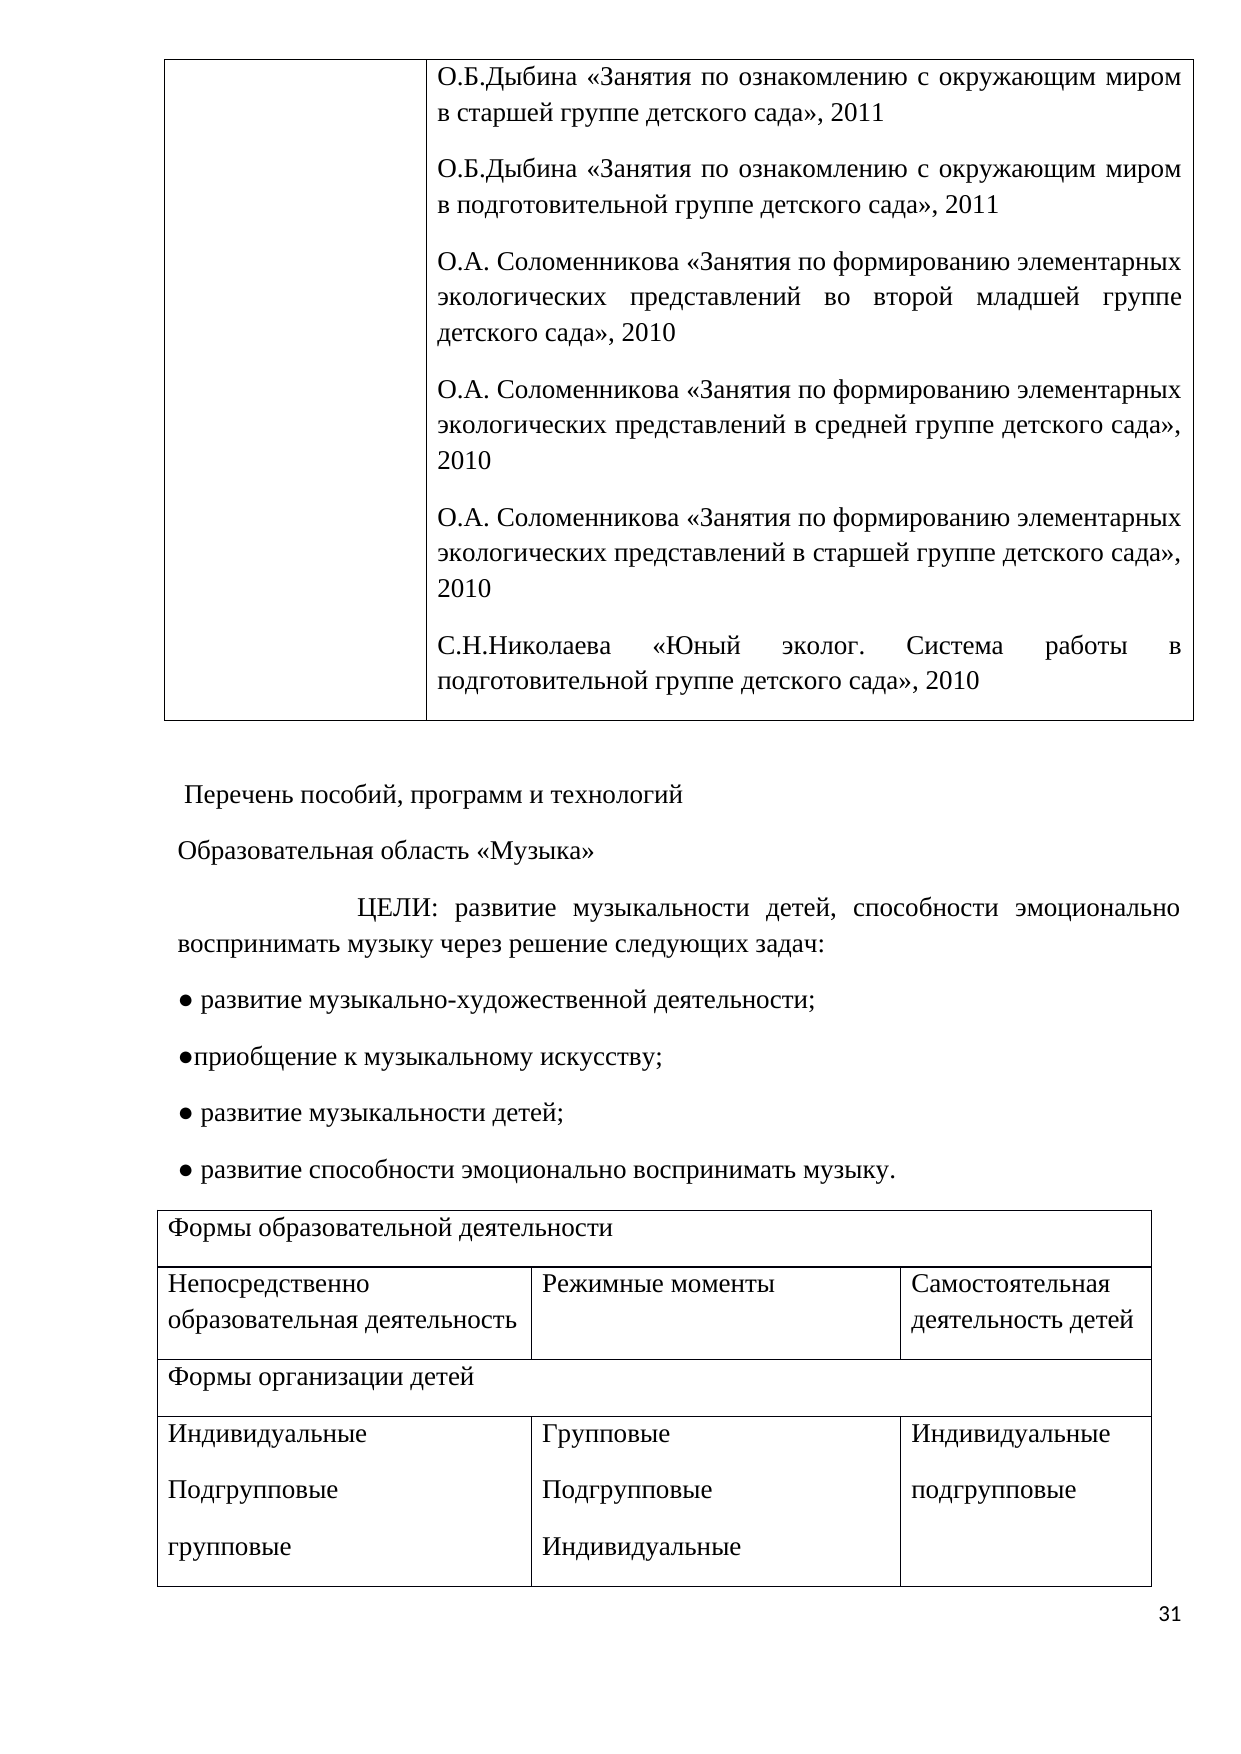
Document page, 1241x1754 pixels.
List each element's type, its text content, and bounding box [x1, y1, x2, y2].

text Перечень пособий, программ и технологий [177, 778, 1181, 809]
table_cell Групповые Подгрупповые Индивидуальные [532, 1417, 900, 1586]
table_cell Самостоятельная деятельность детей [901, 1268, 1151, 1359]
text ●приобщение к музыкальному искусству; [177, 1040, 1181, 1071]
table_cell Индивидуальные подгрупповые [901, 1417, 1151, 1586]
text ● развитие музыкальности детей; [177, 1096, 1181, 1128]
table_cell Формы организации детей [158, 1360, 1151, 1416]
table_header Формы образовательной деятельности [158, 1211, 1151, 1266]
text ● развитие музыкально-художественной деятельности; [177, 983, 1181, 1014]
text Образовательная область «Музыка» [177, 834, 1181, 866]
table_cell Режимные моменты [532, 1268, 900, 1359]
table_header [165, 60, 426, 720]
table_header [427, 60, 1193, 720]
table_cell Непосредственно образовательная деятельность [158, 1268, 531, 1359]
text ЦЕЛИ: развитие музыкальности детей, способности эмоционально воспринимать музыку через решение следующих задач: [177, 891, 1181, 958]
table_cell Индивидуальные Подгрупповые групповые [158, 1417, 531, 1586]
text ● развитие способности эмоционально воспринимать музыку. [177, 1153, 1181, 1184]
